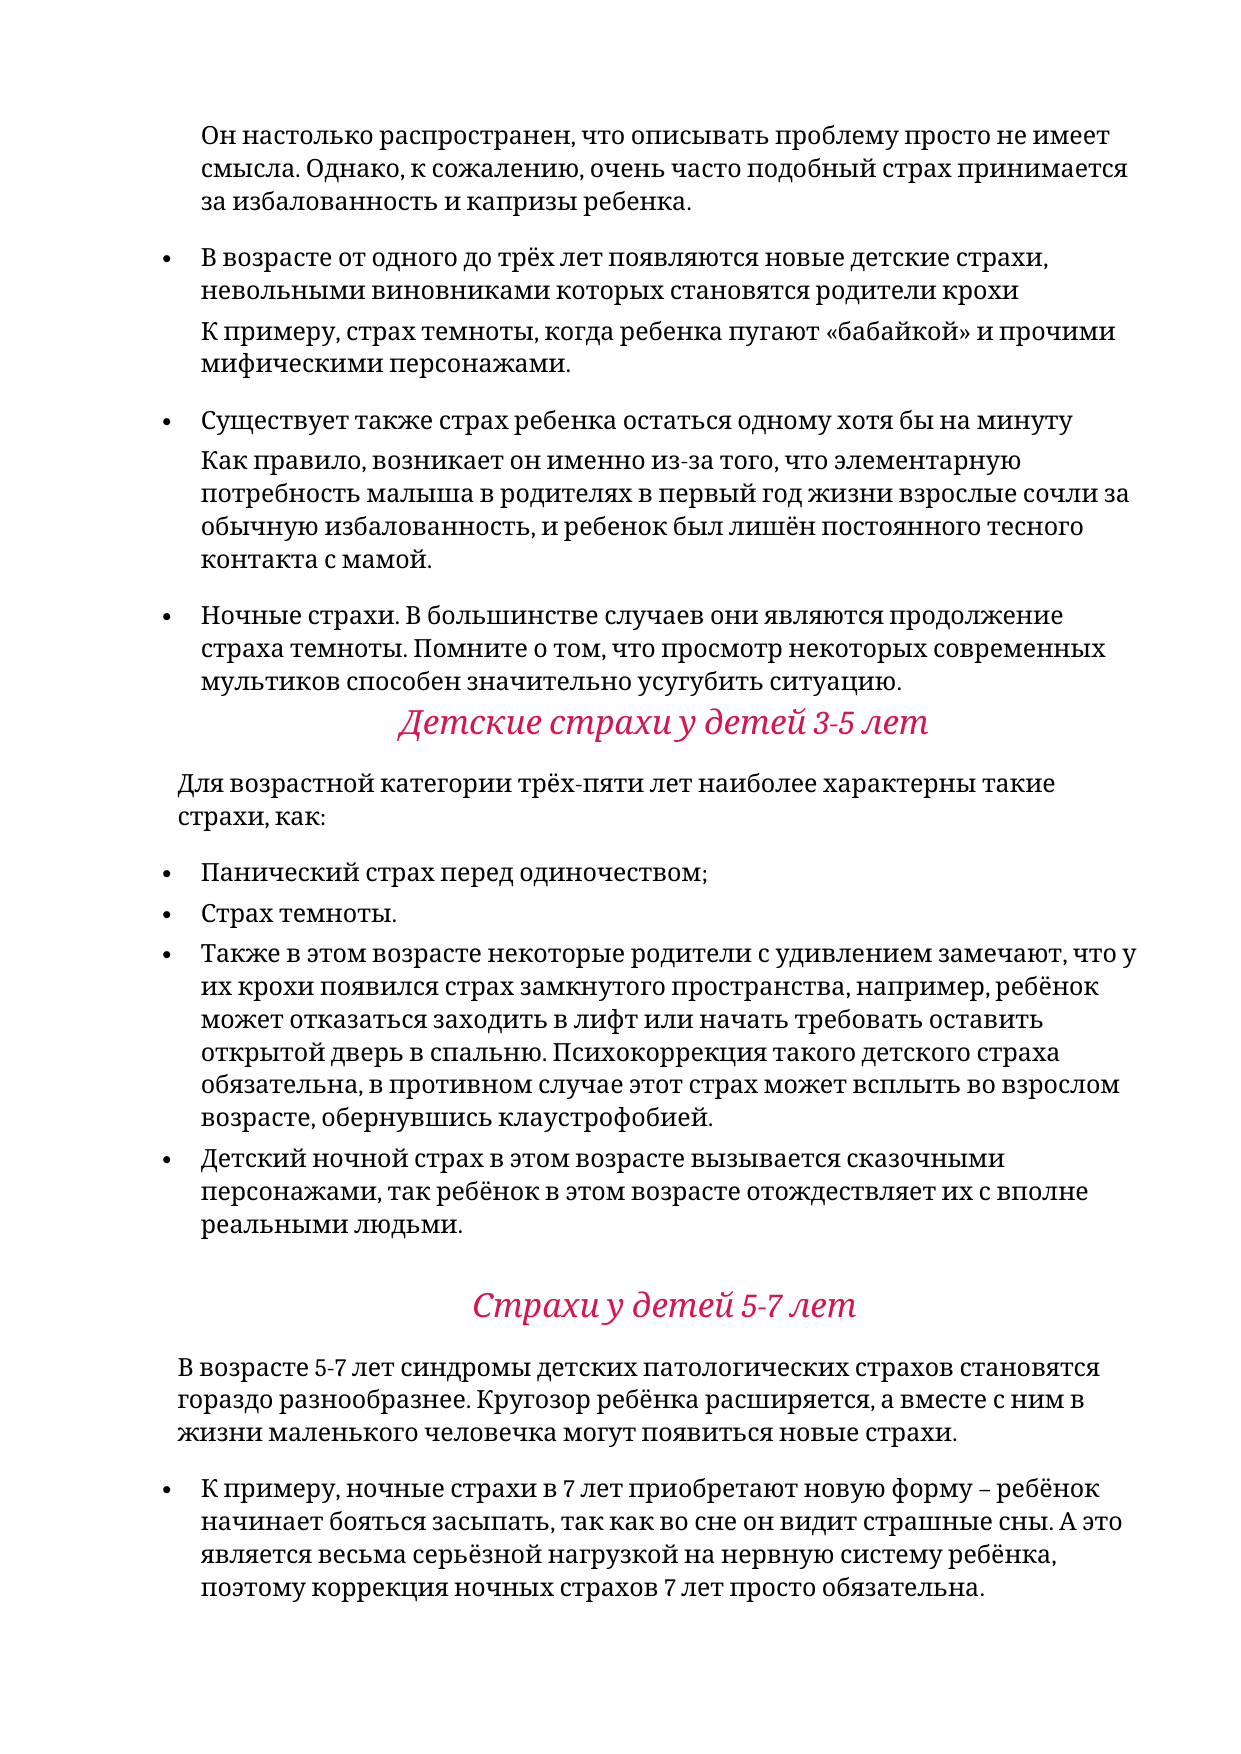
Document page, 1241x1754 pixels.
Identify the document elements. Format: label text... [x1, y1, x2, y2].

text К примеру, страх темноты, когда ребенка пугают «бабайкой» и прочими мифическими персонажами. [201, 313, 1152, 379]
list Детский ночной страх в этом возрасте вызывается сказочными персонажами, так ребёнок в этом возрасте отождествляет их с вполне реальными людьми. [163, 1141, 1152, 1239]
text Страхи у детей 5-7 лет [177, 1288, 1152, 1326]
text Для возрастной категории трёх-пяти лет наиболее характерны такие страхи, как: [177, 766, 1152, 831]
list Существует также страх ребенка остаться одному хотя бы на минуту [163, 402, 1152, 435]
text Он настолько распространен, что описывать проблему просто не имеет смысла. Однако, к сожалению, очень часто подобный страх принимается за избалованность и капризы ребенка. [201, 118, 1152, 217]
text В возрасте 5-7 лет синдромы детских патологических страхов становятся гораздо разнообразнее. Кругозор ребёнка расширяется, а вместе с ним в жизни маленького человечка могут появиться новые страхи. [177, 1349, 1152, 1448]
text Детские страхи у детей 3-5 лет [177, 704, 1152, 742]
list Ночные страхи. В большинстве случаев они являются продолжение страха темноты. Помните о том, что просмотр некоторых современных мультиков способен значительно усугубить ситуацию. [163, 598, 1152, 696]
list Также в этом возрасте некоторые родители с удивлением замечают, что у их крохи появился страх замкнутого пространства, например, ребёнок может отказаться заходить в лифт или начать требовать оставить открытой дверь в спальню. Психокоррекция такого детского страха обязательна, в противном случае этот страх может всплыть во взрослом возрасте, обернувшись клаустрофобией. [163, 936, 1152, 1133]
list В возрасте от одного до трёх лет появляются новые детские страхи, невольными виновниками которых становятся родители крохи [163, 240, 1152, 306]
text Как правило, возникает он именно из-за того, что элементарную потребность малыша в родителях в первый год жизни взрослые сочли за обычную избалованность, и ребенок был лишён постоянного тесного контакта с мамой. [201, 443, 1152, 574]
list Страх темноты. [163, 896, 1152, 928]
list К примеру, ночные страхи в 7 лет приобретают новую форму – ребёнок начинает бояться засыпать, так как во сне он видит страшные сны. А это является весьма серьёзной нагрузкой на нервную систему ребёнка, поэтому коррекция ночных страхов 7 лет просто обязательна. [163, 1471, 1152, 1603]
list Панический страх перед одиночеством; [163, 855, 1152, 888]
